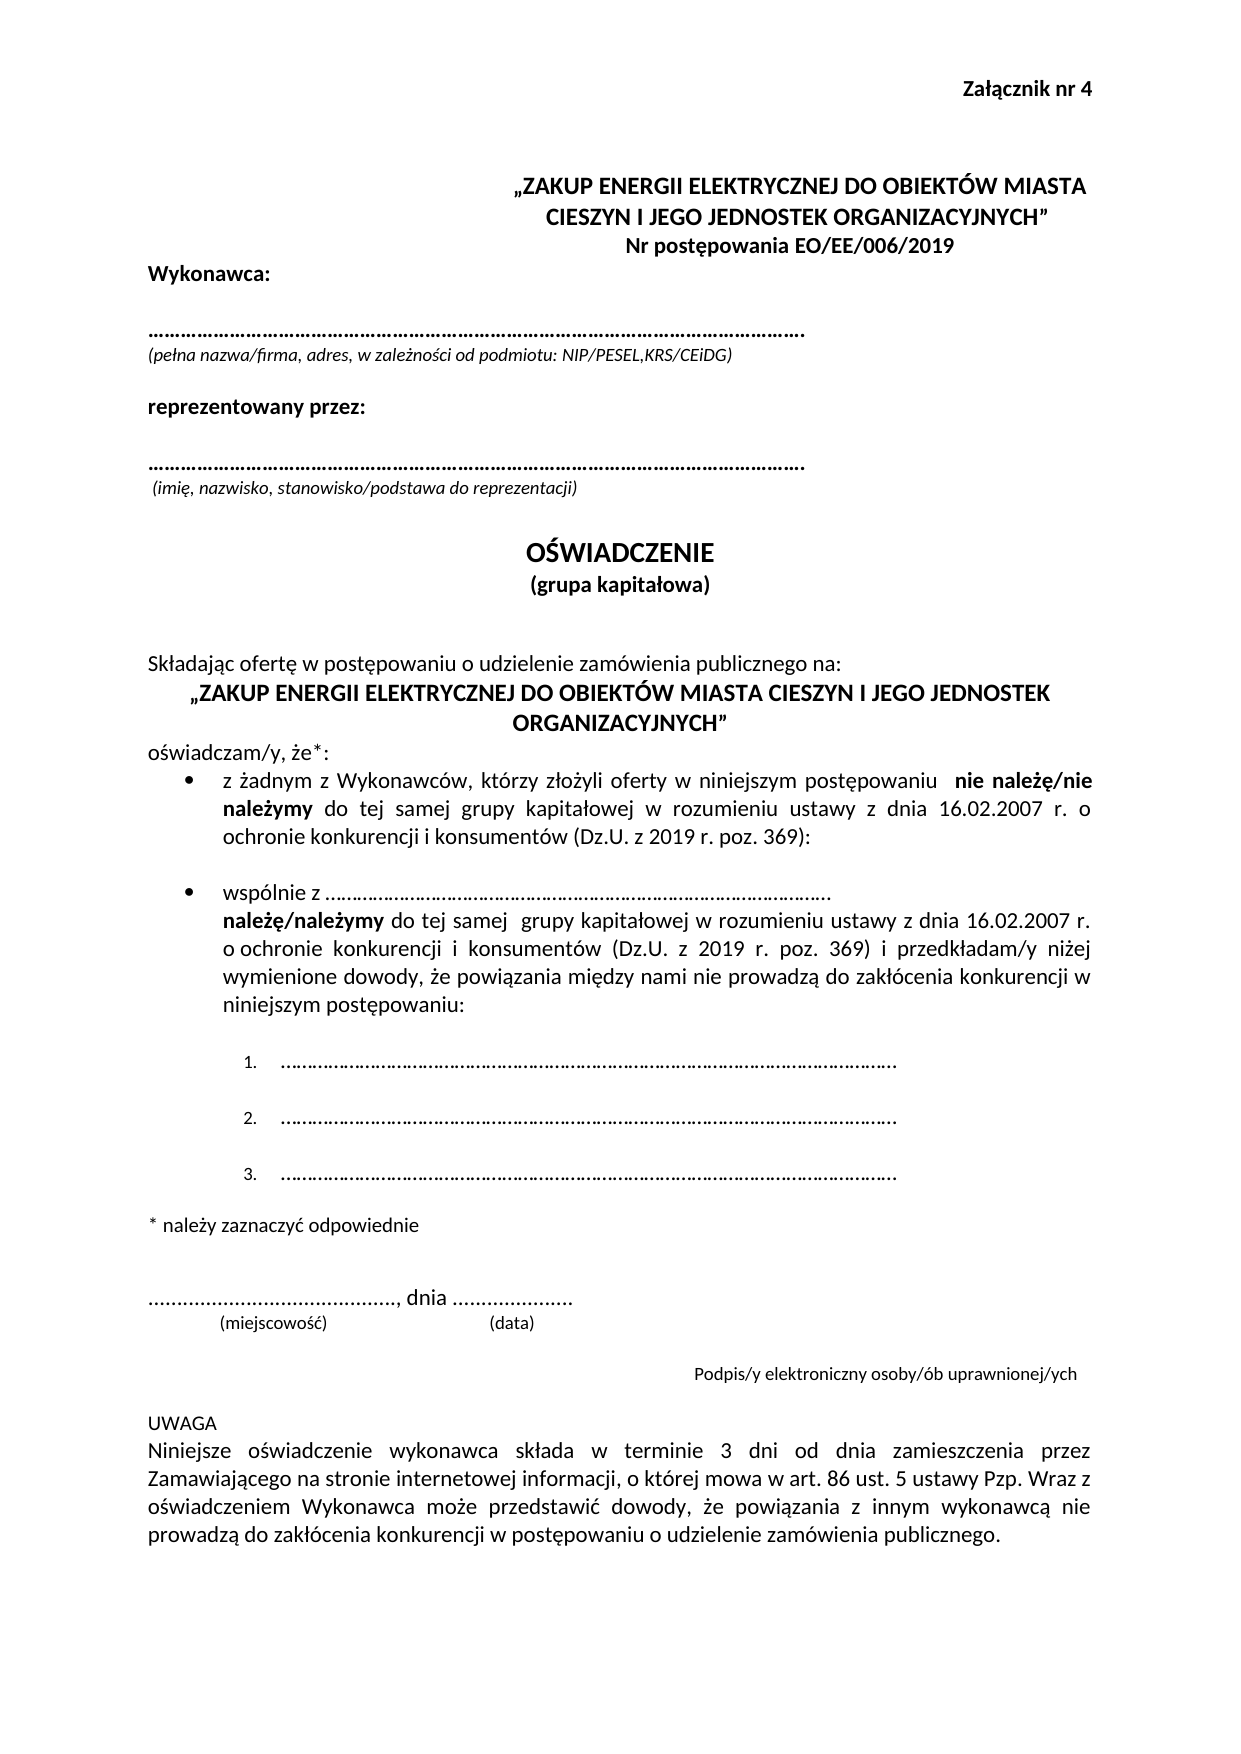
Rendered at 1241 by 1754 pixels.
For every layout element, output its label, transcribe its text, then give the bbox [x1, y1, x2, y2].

text (miejscowość) (data) [148, 1311, 1092, 1334]
list ……………………………………………………………………………………………………… [243, 1158, 1092, 1186]
text „ZAKUP ENERGII ELEKTRYCZNEJ DO OBIEKTÓW MIASTA CIESZYN I JEGO JEDNOSTEK ORGANIZACYJNYCH” [502, 171, 1092, 232]
text „ZAKUP ENERGII ELEKTRYCZNEJ DO OBIEKTÓW MIASTA CIESZYN I JEGO JEDNOSTEK ORGANIZACYJNYCH” [148, 677, 1092, 738]
list ……………………………………………………………………………………………………… [243, 1046, 1092, 1074]
text Wykonawca: [148, 259, 1092, 288]
list z żadnym z Wykonawców, którzy złożyli oferty w niniejszym postępowaniu nie należę/nie należymy do tej samej grupy kapitałowej w rozumieniu ustawy z dnia 16.02.2007 r. o ochronie konkurencji i konsumentów (Dz.U. z 2019 r. poz. 369): [185, 766, 1092, 850]
text Składając ofertę w postępowaniu o udzielenie zamówienia publicznego na: [148, 649, 1092, 677]
list wspólnie z …………………………………………………………………………………… [185, 878, 1092, 906]
text Niniejsze oświadczenie wykonawca składa w terminie 3 dni od dnia zamieszczenia przez Zamawiającego na stronie internetowej informacji, o której mowa w art. 86 ust. 5 ustawy Pzp. Wraz z oświadczeniem Wykonawca może przedstawić dowody, że powiązania z innym wykonawcą nie prowadzą do zakłócenia konkurencji w postępowaniu o udzielenie zamówienia publicznego. [148, 1436, 1092, 1548]
text * należy zaznaczyć odpowiednie [148, 1212, 1092, 1237]
text ..........................................., dnia ..................... [148, 1283, 1092, 1311]
text …………………………………………………………………………………………………………. [148, 316, 1092, 344]
text Nr postępowania EO/EE/006/2019 [487, 232, 1092, 259]
text Podpis/y elektroniczny osoby/ób uprawnionej/ych [679, 1362, 1092, 1385]
text należę/należymy do tej samej grupy kapitałowej w rozumieniu ustawy z dnia 16.02.2007 r. o ochronie konkurencji i konsumentów (Dz.U. z 2019 r. poz. 369) i przedkładam/y niżej wymienione dowody, że powiązania między nami nie prowadzą do zakłócenia konkurencji w niniejszym postępowaniu: [223, 906, 1092, 1018]
text UWAGA [148, 1410, 1092, 1436]
text oświadczam/y, że*: [148, 738, 1092, 766]
text …………………………………………………………………………………………………………. [148, 448, 1092, 476]
text (grupa kapitałowa) [148, 570, 1092, 598]
text reprezentowany przez: [148, 392, 1092, 420]
text (pełna nazwa/firma, adres, w zależności od podmiotu: NIP/PESEL,KRS/CEiDG) [148, 344, 1092, 367]
list ……………………………………………………………………………………………………… [243, 1102, 1092, 1130]
text OŚWIADCZENIE [148, 534, 1092, 570]
text (imię, nazwisko, stanowisko/podstawa do reprezentacji) [148, 476, 1092, 499]
